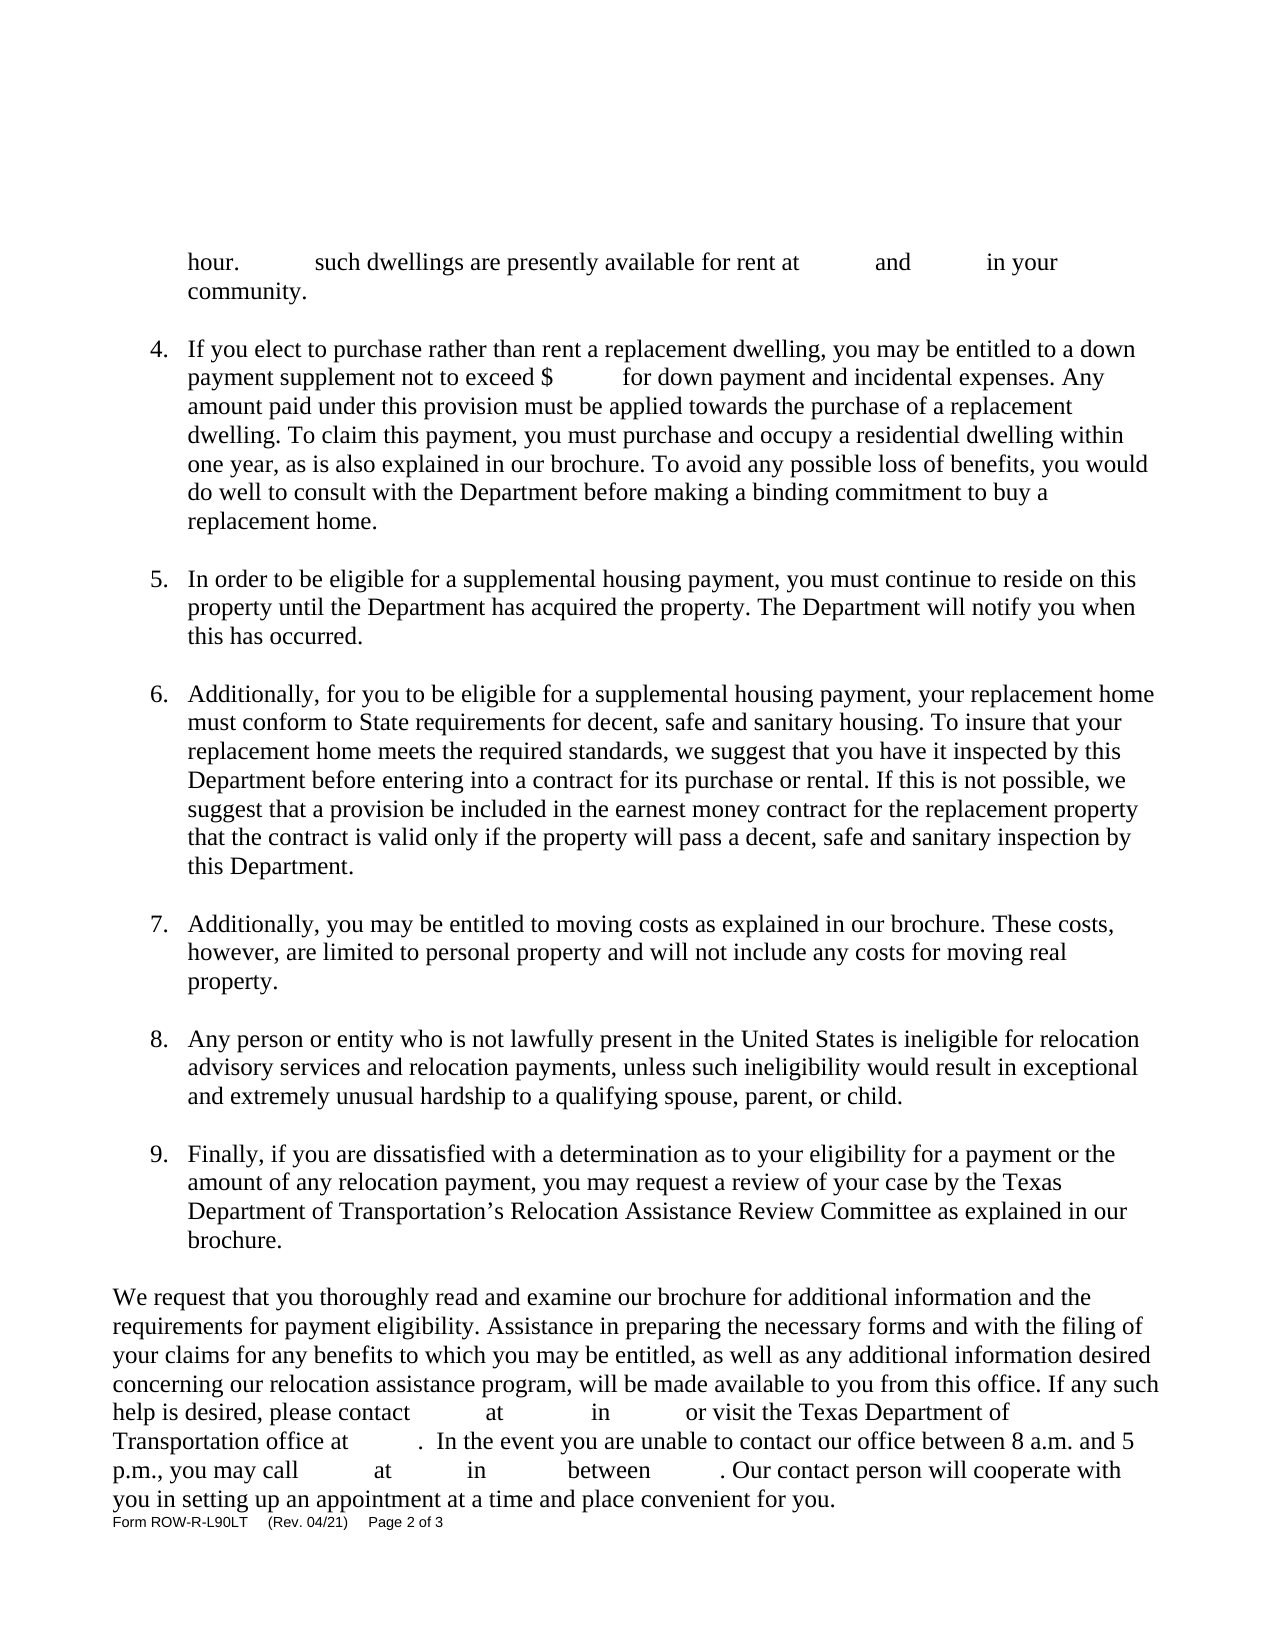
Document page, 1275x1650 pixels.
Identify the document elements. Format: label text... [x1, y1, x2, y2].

list Additionally, you may be entitled to moving costs as explained in our brochure. These costs, however, are limited to personal property and will not include any costs for moving real property. [150, 909, 1162, 995]
list In order to be eligible for a supplemental housing payment, you must continue to reside on this property until the Department has acquired the property. The Department will notify you when this has occurred. [150, 564, 1162, 650]
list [150, 247, 1162, 305]
list Additionally, for you to be eligible for a supplemental housing payment, your replacement home must conform to State requirements for decent, safe and sanitary housing. To insure that your replacement home meets the required standards, we suggest that you have it inspected by this Department before entering into a contract for its purchase or rental. If this is not possible, we suggest that a provision be included in the earnest money contract for the replacement property that the contract is valid only if the property will pass a decent, safe and sanitary inspection by this Department. [150, 679, 1162, 880]
list Any person or entity who is not lawfully present in the United States is ineligible for relocation advisory services and relocation payments, unless such ineligibility would result in exceptional and extremely unusual hardship to a qualifying spouse, parent, or child. [150, 1024, 1162, 1110]
text We request that you thoroughly read and examine our brochure for additional information and the requirements for payment eligibility. Assistance in preparing the necessary forms and with the filing of your claims for any benefits to which you may be entitled, as well as any additional information desired concerning our relocation assistance program, will be made available to you from this office. If any such help is desired, please contact at in or visit the Texas Department of Transportation office at . In the event you are unable to contact our office between and , you may call at in between . Our contact person will cooperate with you in setting up an appointment at a time and place convenient for you. [112, 1282, 1162, 1512]
list Finally, if you are dissatisfied with a determination as to your eligibility for a payment or the amount of any relocation payment, you may request a review of your case by the Texas Department of Transportation’s Relocation Assistance Review Committee as explained in our brochure. [150, 1139, 1162, 1254]
list If you elect to purchase rather than rent a replacement dwelling, you may be entitled to a down payment supplement not to exceed $ for down payment and incidental expenses. Any amount paid under this provision must be applied towards the purchase of a replacement dwelling. To claim this payment, you must purchase and occupy a residential dwelling within one year, as is also explained in our brochure. To avoid any possible loss of benefits, you would do well to consult with the Department before making a binding commitment to buy a replacement home. [150, 334, 1162, 535]
